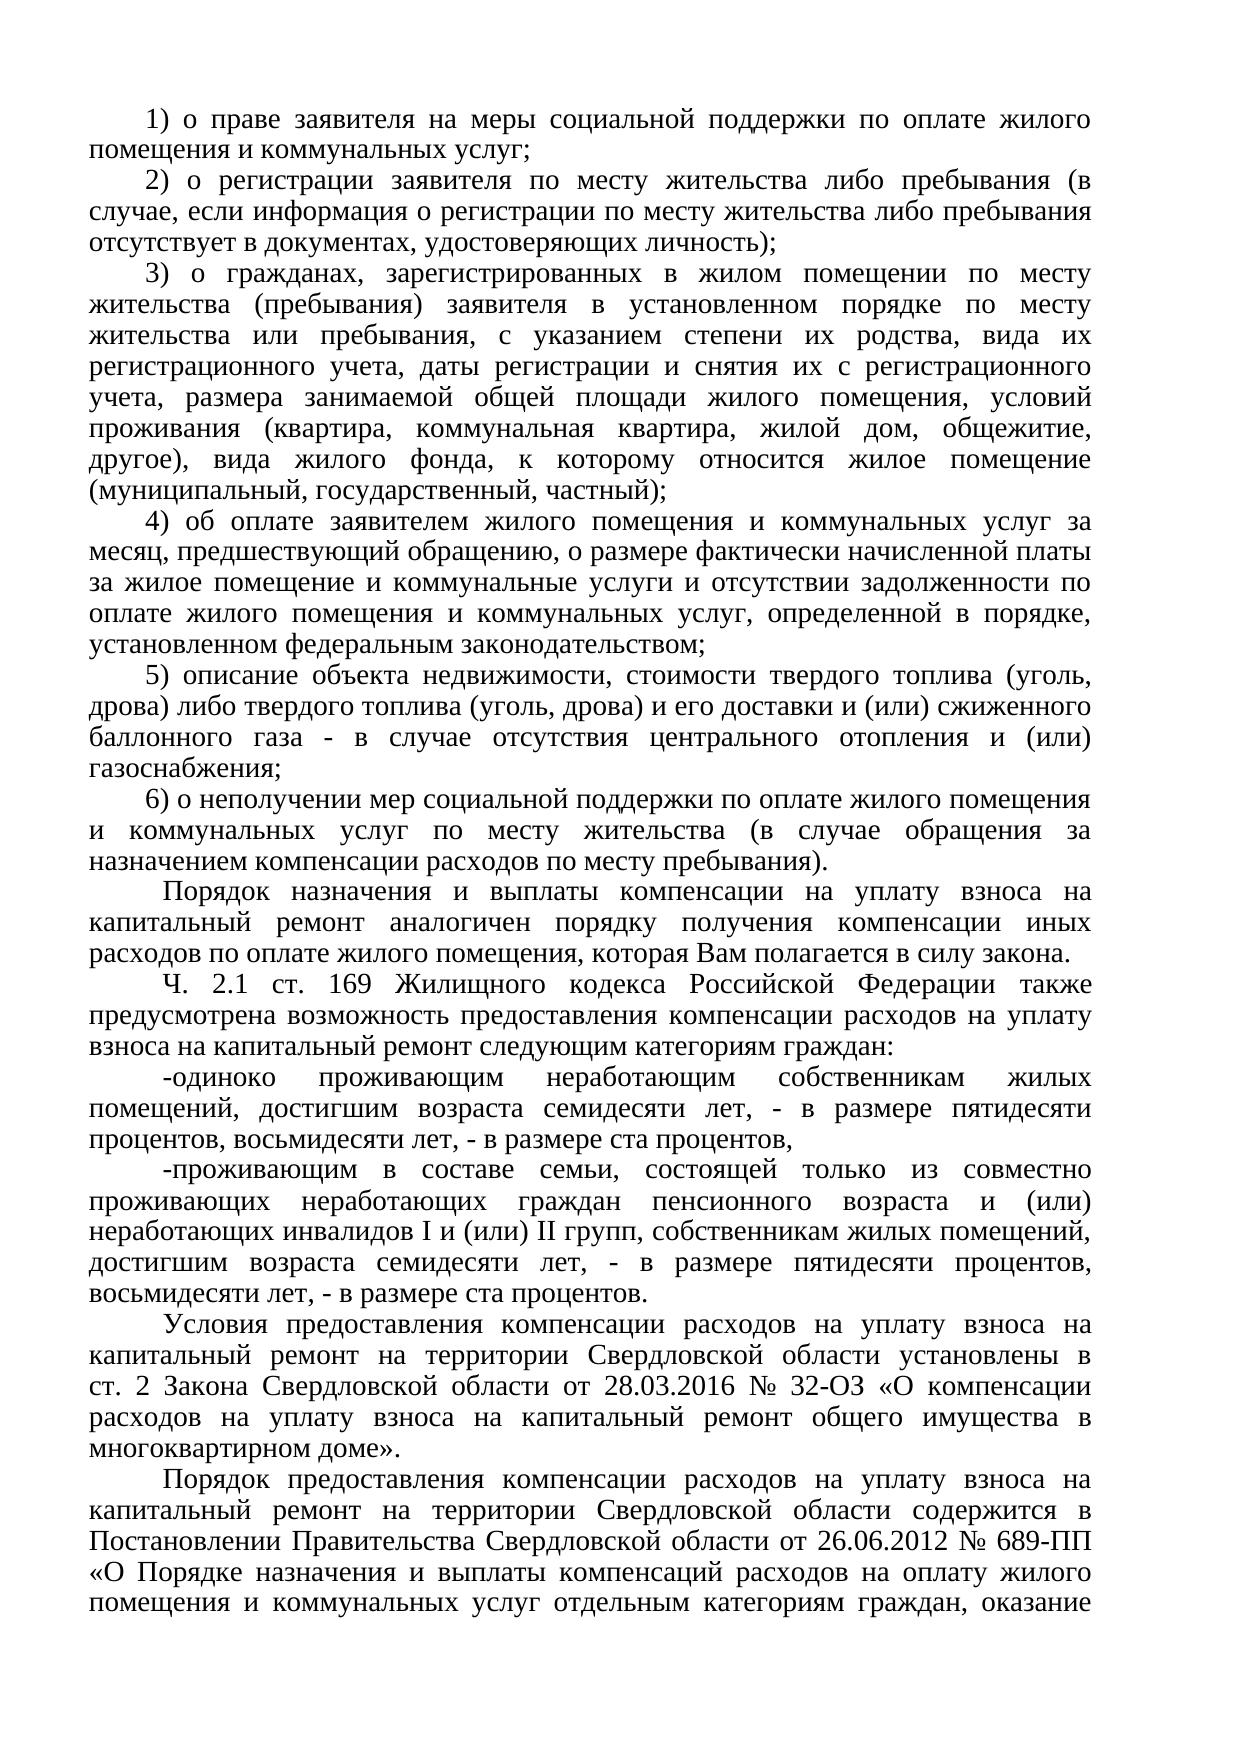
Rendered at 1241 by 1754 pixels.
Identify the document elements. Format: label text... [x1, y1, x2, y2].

text -проживающим в составе семьи, состоящей только из совместно проживающих неработающих граждан пенсионного возраста и (или) неработающих инвалидов I и (или) II групп, собственникам жилых помещений, достигшим возраста семидесяти лет, - в размере пятидесяти процентов, восьмидесяти лет, - в размере ста процентов. [89, 1154, 1092, 1309]
text 5) описание объекта недвижимости, стоимости твердого топлива (уголь, дрова) либо твердого топлива (уголь, дрова) и его доставки и (или) сжиженного баллонного газа - в случае отсутствия центрального отопления и (или) газоснабжения; [89, 660, 1092, 783]
text 3) о гражданах, зарегистрированных в жилом помещении по месту жительства (пребывания) заявителя в установленном порядке по месту жительства или пребывания, с указанием степени их родства, вида их регистрационного учета, даты регистрации и снятия их с регистрационного учета, размера занимаемой общей площади жилого помещения, условий проживания (квартира, коммунальная квартира, жилой дом, общежитие, другое), вида жилого фонда, к которому относится жилое помещение (муниципальный, государственный, частный); [89, 258, 1092, 505]
text Ч. 2.1 ст. 169 Жилищного кодекса Российской Федерации также предусмотрена возможность предоставления компенсации расходов на уплату взноса на капитальный ремонт следующим категориям граждан: [89, 969, 1092, 1062]
text Условия предоставления компенсации расходов на уплату взноса на капитальный ремонт на территории Свердловской области установлены в ст. 2 Закона Свердловской области от 28.03.2016 № 32-ОЗ «О компенсации расходов на уплату взноса на капитальный ремонт общего имущества в многоквартирном доме». [89, 1309, 1092, 1463]
text -одиноко проживающим неработающим собственникам жилых помещений, достигшим возраста семидесяти лет, - в размере пятидесяти процентов, восьмидесяти лет, - в размере ста процентов, [89, 1062, 1092, 1154]
text 6) о неполучении мер социальной поддержки по оплате жилого помещения и коммунальных услуг по месту жительства (в случае обращения за назначением компенсации расходов по месту пребывания). [89, 783, 1092, 876]
text Порядок назначения и выплаты компенсации на уплату взноса на капитальный ремонт аналогичен порядку получения компенсации иных расходов по оплате жилого помещения, которая Вам полагается в силу закона. [89, 876, 1092, 969]
text 2) о регистрации заявителя по месту жительства либо пребывания (в случае, если информация о регистрации по месту жительства либо пребывания отсутствует в документах, удостоверяющих личность); [89, 165, 1092, 258]
text 4) об оплате заявителем жилого помещения и коммунальных услуг за месяц, предшествующий обращению, о размере фактически начисленной платы за жилое помещение и коммунальные услуги и отсутствии задолженности по оплате жилого помещения и коммунальных услуг, определенной в порядке, установленном федеральным законодательством; [89, 505, 1092, 660]
text 1) о праве заявителя на меры социальной поддержки по оплате жилого помещения и коммунальных услуг; [89, 103, 1092, 165]
